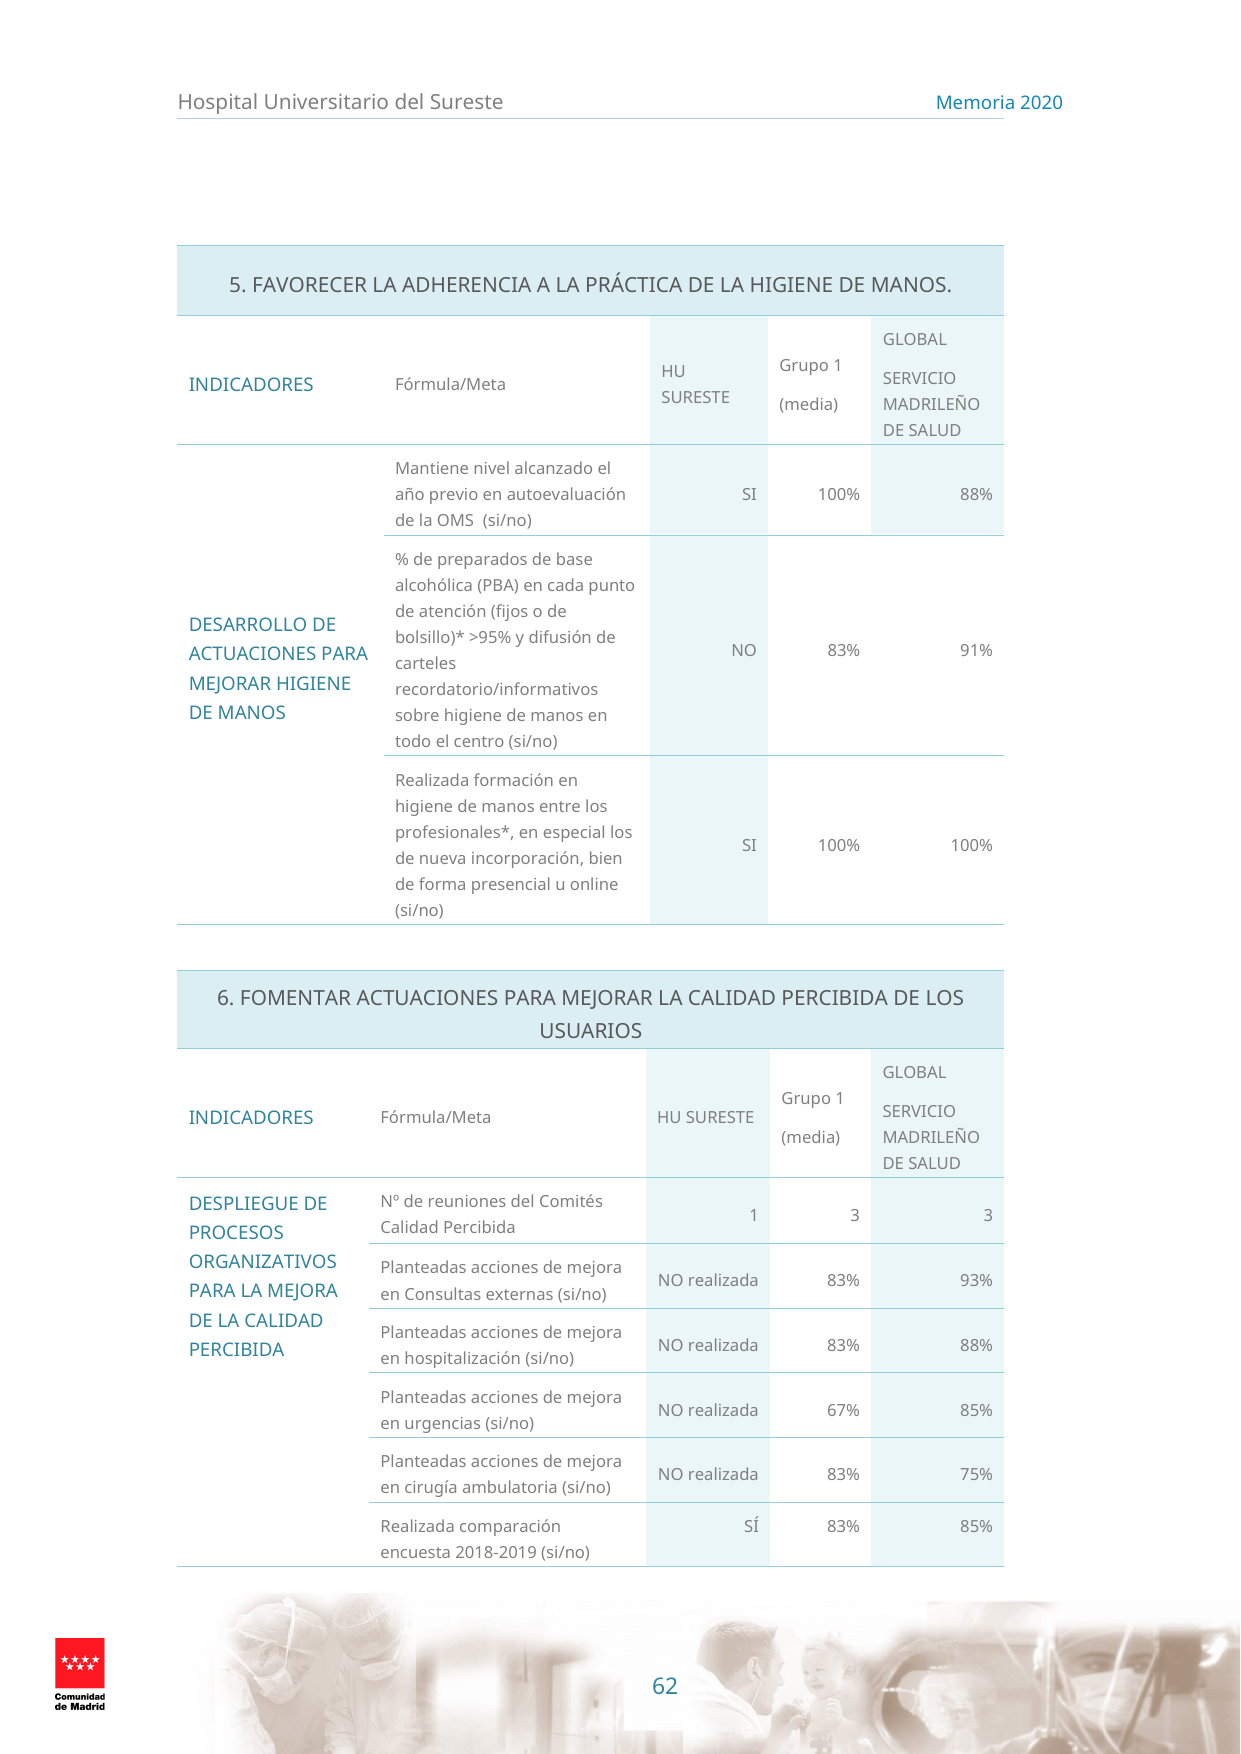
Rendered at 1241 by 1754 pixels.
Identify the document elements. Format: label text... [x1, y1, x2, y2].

table_cell 67% [770, 1373, 871, 1437]
table_cell 91% [871, 536, 1004, 755]
table_cell Fórmula/Meta [369, 1049, 646, 1177]
table_header 6. FOMENTAR ACTUACIONES PARA MEJORAR LA CALIDAD PERCIBIDA DE LOS USUARIOS [177, 971, 1004, 1048]
table_cell 100% [768, 445, 871, 534]
table_cell 3 [871, 1178, 1004, 1243]
table_cell SI [650, 445, 768, 534]
table_cell 85% [871, 1503, 1004, 1566]
table_cell 83% [770, 1244, 871, 1308]
table_cell Grupo 1 (media) [770, 1049, 871, 1177]
table_cell NO realizada [646, 1244, 770, 1308]
table_cell Grupo 1 (media) [768, 316, 871, 444]
table_cell Planteadas acciones de mejora en hospitalización (si/no) [369, 1309, 646, 1372]
table_cell Mantiene nivel alcanzado el año previo en autoevaluación de la OMS (si/no) [384, 445, 650, 534]
table_cell 83% [770, 1503, 871, 1566]
table_cell 85% [871, 1373, 1004, 1437]
picture [38, 1593, 1241, 1754]
table_cell Planteadas acciones de mejora en urgencias (si/no) [369, 1373, 646, 1437]
table_cell 88% [871, 1309, 1004, 1372]
table_cell SI [650, 756, 768, 924]
table_cell 93% [871, 1244, 1004, 1308]
table_cell SÍ [646, 1503, 770, 1566]
table_cell NO realizada [646, 1373, 770, 1437]
table_cell GLOBAL SERVICIO MADRILEÑO DE SALUD [871, 1049, 1004, 1177]
table_cell Planteadas acciones de mejora en Consultas externas (si/no) [369, 1244, 646, 1308]
table_cell 83% [770, 1309, 871, 1372]
table_cell 1 [646, 1178, 770, 1243]
table_cell % de preparados de base alcohólica (PBA) en cada punto de atención (fijos o de bolsillo)* >95% y difusión de carteles recordatorio/informativos sobre higiene de manos en todo el centro (si/no) [384, 536, 650, 755]
table_cell DESPLIEGUE DE PROCESOS ORGANIZATIVOS PARA LA MEJORA DE LA CALIDAD PERCIBIDA [177, 1178, 369, 1566]
table_cell NO realizada [646, 1309, 770, 1372]
table_cell HU SURESTE [650, 316, 768, 444]
table_cell Nº de reuniones del Comités Calidad Percibida [369, 1178, 646, 1243]
table_cell 75% [871, 1438, 1004, 1501]
table_cell INDICADORES [177, 1049, 369, 1177]
table_cell Fórmula/Meta [384, 316, 650, 444]
table_cell 100% [768, 756, 871, 924]
table_cell NO [650, 536, 768, 755]
table_cell 88% [871, 445, 1004, 534]
table_header 5. Favorecer la adherencia a la práctica de la higiene de manos. [177, 246, 1004, 315]
table_cell Realizada comparación encuesta 2018-2019 (si/no) [369, 1503, 646, 1566]
table_cell 100% [871, 756, 1004, 924]
table_cell NO realizada [646, 1438, 770, 1501]
table_cell 83% [768, 536, 871, 755]
table_cell 83% [770, 1438, 871, 1501]
table_cell DESARROLLO DE ACTUACIONES PARA MEJORAR HIGIENE DE MANOS [177, 445, 383, 924]
table_cell Realizada formación en higiene de manos entre los profesionales*, en especial los de nueva incorporación, bien de forma presencial u online (si/no) [384, 756, 650, 924]
table_cell GLOBAL SERVICIO MADRILEÑO DE SALUD [871, 316, 1004, 444]
table_cell 3 [770, 1178, 871, 1243]
table_cell HU SURESTE [646, 1049, 770, 1177]
table_cell Planteadas acciones de mejora en cirugía ambulatoria (si/no) [369, 1438, 646, 1501]
table_cell INDICADORES [177, 316, 383, 444]
